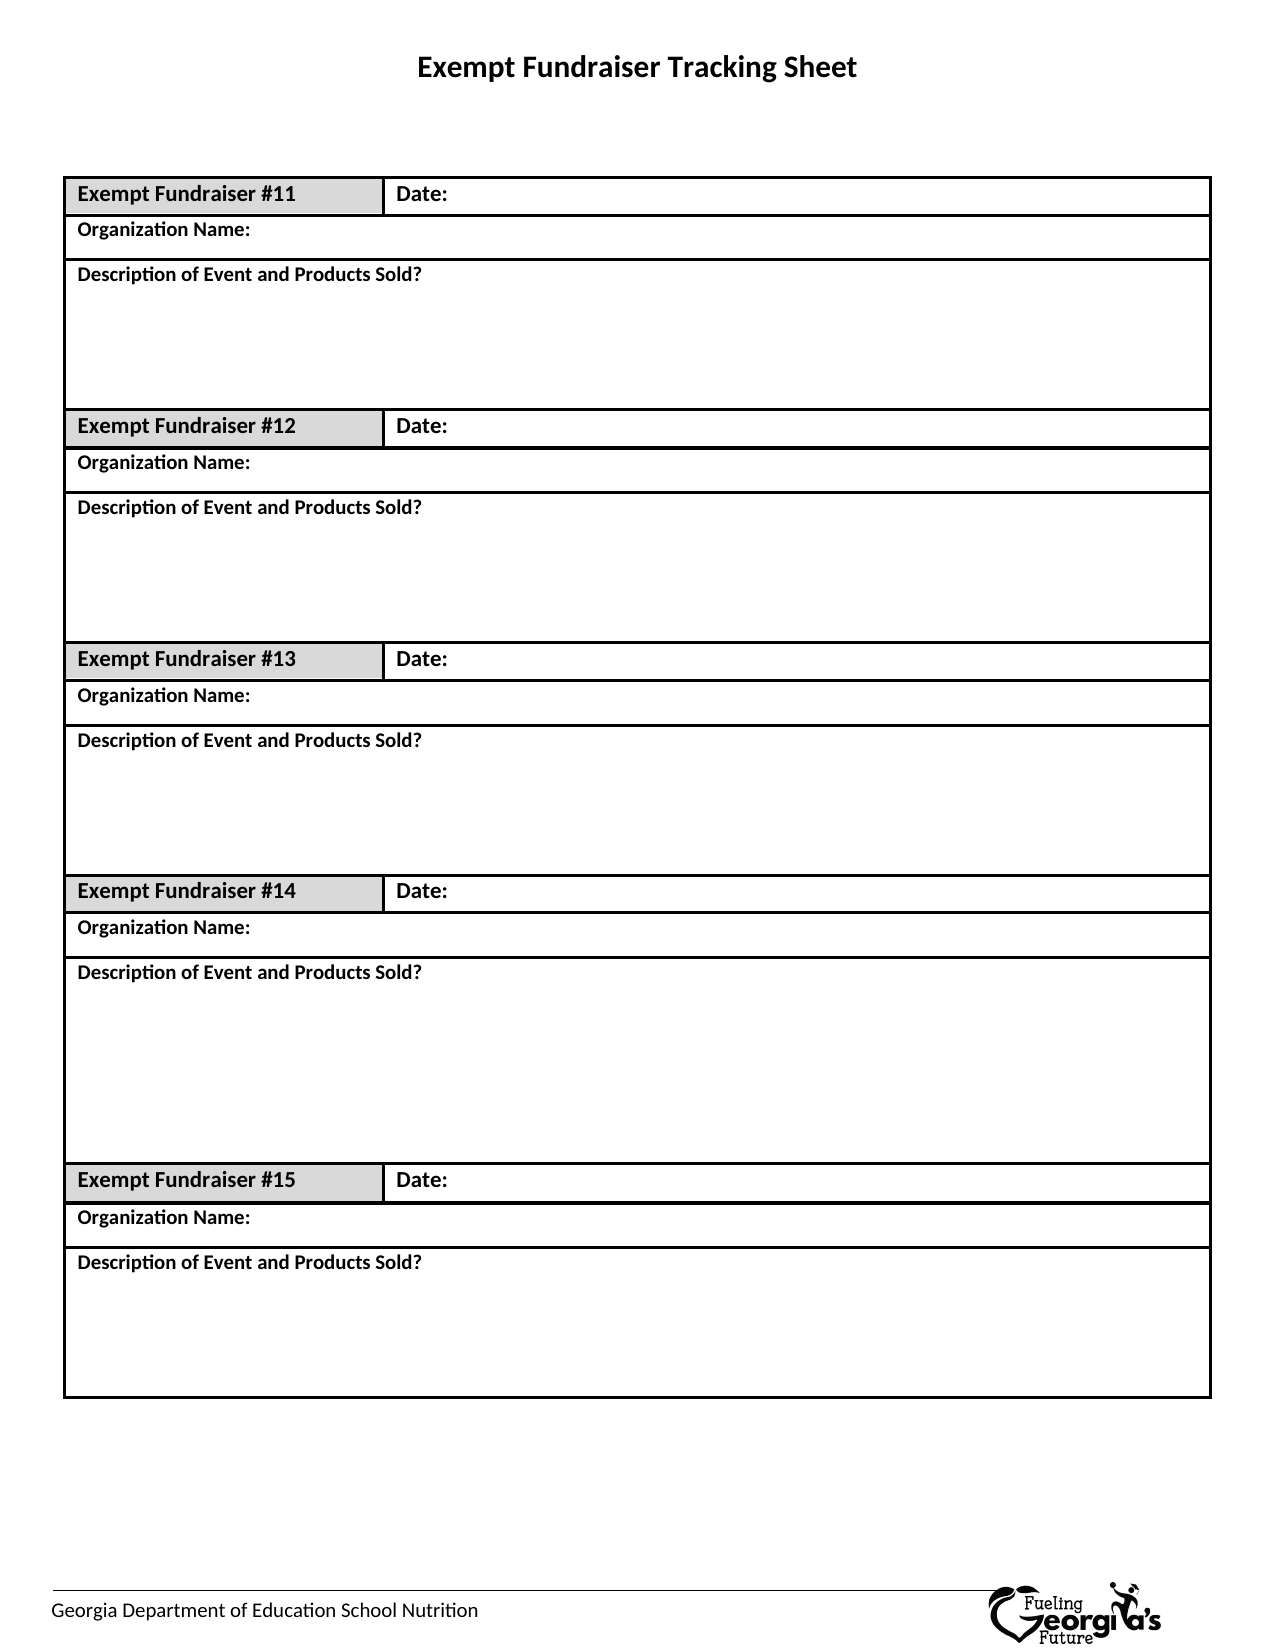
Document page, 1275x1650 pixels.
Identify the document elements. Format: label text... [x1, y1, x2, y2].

table_header Date: [385, 179, 1209, 213]
table_cell Organization Name: [66, 914, 1209, 956]
picture [983, 1576, 1171, 1646]
table_cell Date: [385, 411, 1209, 446]
table_cell Exempt Fundraiser #14 [66, 877, 382, 911]
table_cell Exempt Fundraiser #13 [66, 644, 382, 678]
table_cell Description of Event and Products Sold? [66, 261, 1209, 408]
table_cell Description of Event and Products Sold? [66, 1249, 1209, 1396]
table_cell Organization Name: [66, 450, 1209, 491]
table_cell Exempt Fundraiser #12 [66, 411, 382, 446]
table_cell Description of Event and Products Sold? [66, 727, 1209, 873]
table_cell Exempt Fundraiser #15 [66, 1165, 382, 1201]
table_cell Organization Name: [66, 682, 1209, 724]
table_cell Organization Name: [66, 217, 1209, 258]
table_cell Description of Event and Products Sold? [66, 959, 1209, 1162]
table_cell Date: [385, 644, 1209, 678]
table_cell Organization Name: [66, 1205, 1209, 1246]
table_header Exempt Fundraiser #11 [66, 179, 382, 213]
table_cell Date: [385, 877, 1209, 911]
table_cell Date: [385, 1165, 1209, 1201]
table_cell Description of Event and Products Sold? [66, 494, 1209, 641]
